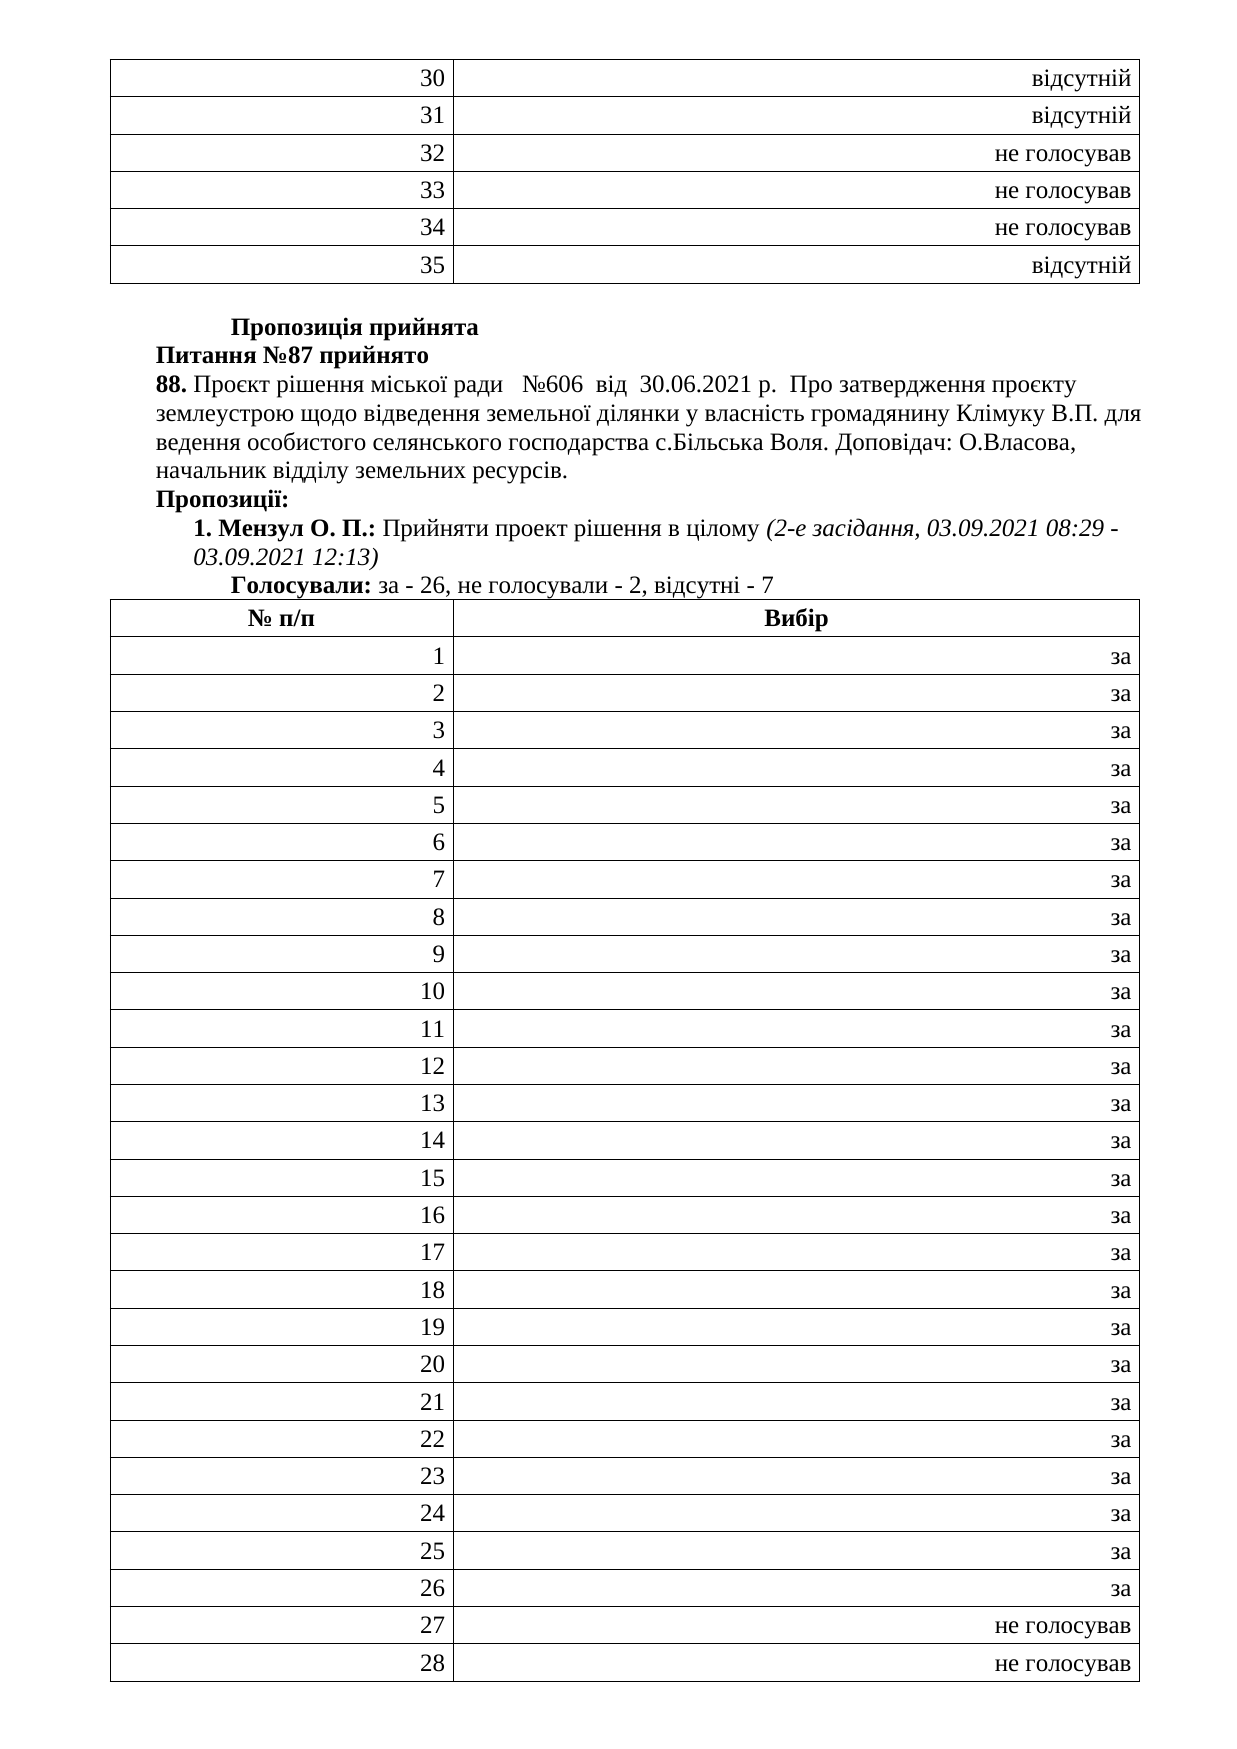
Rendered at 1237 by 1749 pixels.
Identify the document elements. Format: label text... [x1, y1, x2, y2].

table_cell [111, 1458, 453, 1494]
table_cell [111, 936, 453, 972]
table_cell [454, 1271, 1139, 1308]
text Голосували: за - 26, не голосували - 2, відсутні - 7 [231, 570, 1148, 599]
text 88. Проєкт рішення міської ради №606 від 30.06.2021 р. Про затвердження проєкту землеустрою щодо відведення земельної ділянки у власність громадянину Клімуку В.П. для ведення особистого селянського господарства с.Більська Воля. Доповідач: О.Власова, начальник відділу земельних ресурсів. [156, 369, 1148, 484]
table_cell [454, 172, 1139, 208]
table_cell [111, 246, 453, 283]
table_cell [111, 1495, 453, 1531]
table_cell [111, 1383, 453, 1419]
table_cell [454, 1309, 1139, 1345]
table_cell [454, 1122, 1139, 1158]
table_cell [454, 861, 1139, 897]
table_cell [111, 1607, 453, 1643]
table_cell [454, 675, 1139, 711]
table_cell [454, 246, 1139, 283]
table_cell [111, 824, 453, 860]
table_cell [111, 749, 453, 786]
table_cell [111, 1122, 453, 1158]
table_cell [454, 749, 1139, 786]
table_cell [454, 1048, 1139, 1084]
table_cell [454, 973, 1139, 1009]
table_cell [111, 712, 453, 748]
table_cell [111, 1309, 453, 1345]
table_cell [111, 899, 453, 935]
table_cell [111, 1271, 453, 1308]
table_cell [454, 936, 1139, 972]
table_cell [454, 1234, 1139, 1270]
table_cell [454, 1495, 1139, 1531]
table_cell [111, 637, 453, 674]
text Пропозиції: [156, 484, 1148, 513]
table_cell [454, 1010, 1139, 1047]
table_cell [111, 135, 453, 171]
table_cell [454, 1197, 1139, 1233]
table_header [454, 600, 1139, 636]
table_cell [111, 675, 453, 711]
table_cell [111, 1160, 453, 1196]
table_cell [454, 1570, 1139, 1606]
text Пропозиція прийнята [231, 283, 1148, 340]
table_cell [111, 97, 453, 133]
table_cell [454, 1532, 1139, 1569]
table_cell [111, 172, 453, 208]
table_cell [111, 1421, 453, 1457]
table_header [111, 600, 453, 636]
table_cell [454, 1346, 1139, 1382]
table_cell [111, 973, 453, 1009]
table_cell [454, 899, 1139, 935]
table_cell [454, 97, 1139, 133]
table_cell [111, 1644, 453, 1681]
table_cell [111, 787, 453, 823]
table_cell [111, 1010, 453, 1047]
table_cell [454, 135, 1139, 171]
text Питання №87 прийнято [156, 340, 1148, 369]
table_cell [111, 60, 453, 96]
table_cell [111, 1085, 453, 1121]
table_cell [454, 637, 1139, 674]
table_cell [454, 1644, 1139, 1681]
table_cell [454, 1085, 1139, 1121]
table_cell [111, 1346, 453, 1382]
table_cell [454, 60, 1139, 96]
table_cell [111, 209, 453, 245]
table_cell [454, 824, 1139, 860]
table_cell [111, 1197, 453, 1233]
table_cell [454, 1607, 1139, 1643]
text 1. Мензул О. П.: Прийняти проект рішення в цілому (2-е засідання, 03.09.2021 08:29 - 03.09.2021 12:13) [193, 513, 1148, 570]
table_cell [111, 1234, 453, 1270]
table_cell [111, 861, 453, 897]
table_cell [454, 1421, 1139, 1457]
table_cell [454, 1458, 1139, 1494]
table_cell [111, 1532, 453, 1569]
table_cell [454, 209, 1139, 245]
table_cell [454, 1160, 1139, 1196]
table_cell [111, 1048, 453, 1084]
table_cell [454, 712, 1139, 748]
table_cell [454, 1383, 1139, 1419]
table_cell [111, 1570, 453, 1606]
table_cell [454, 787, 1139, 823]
